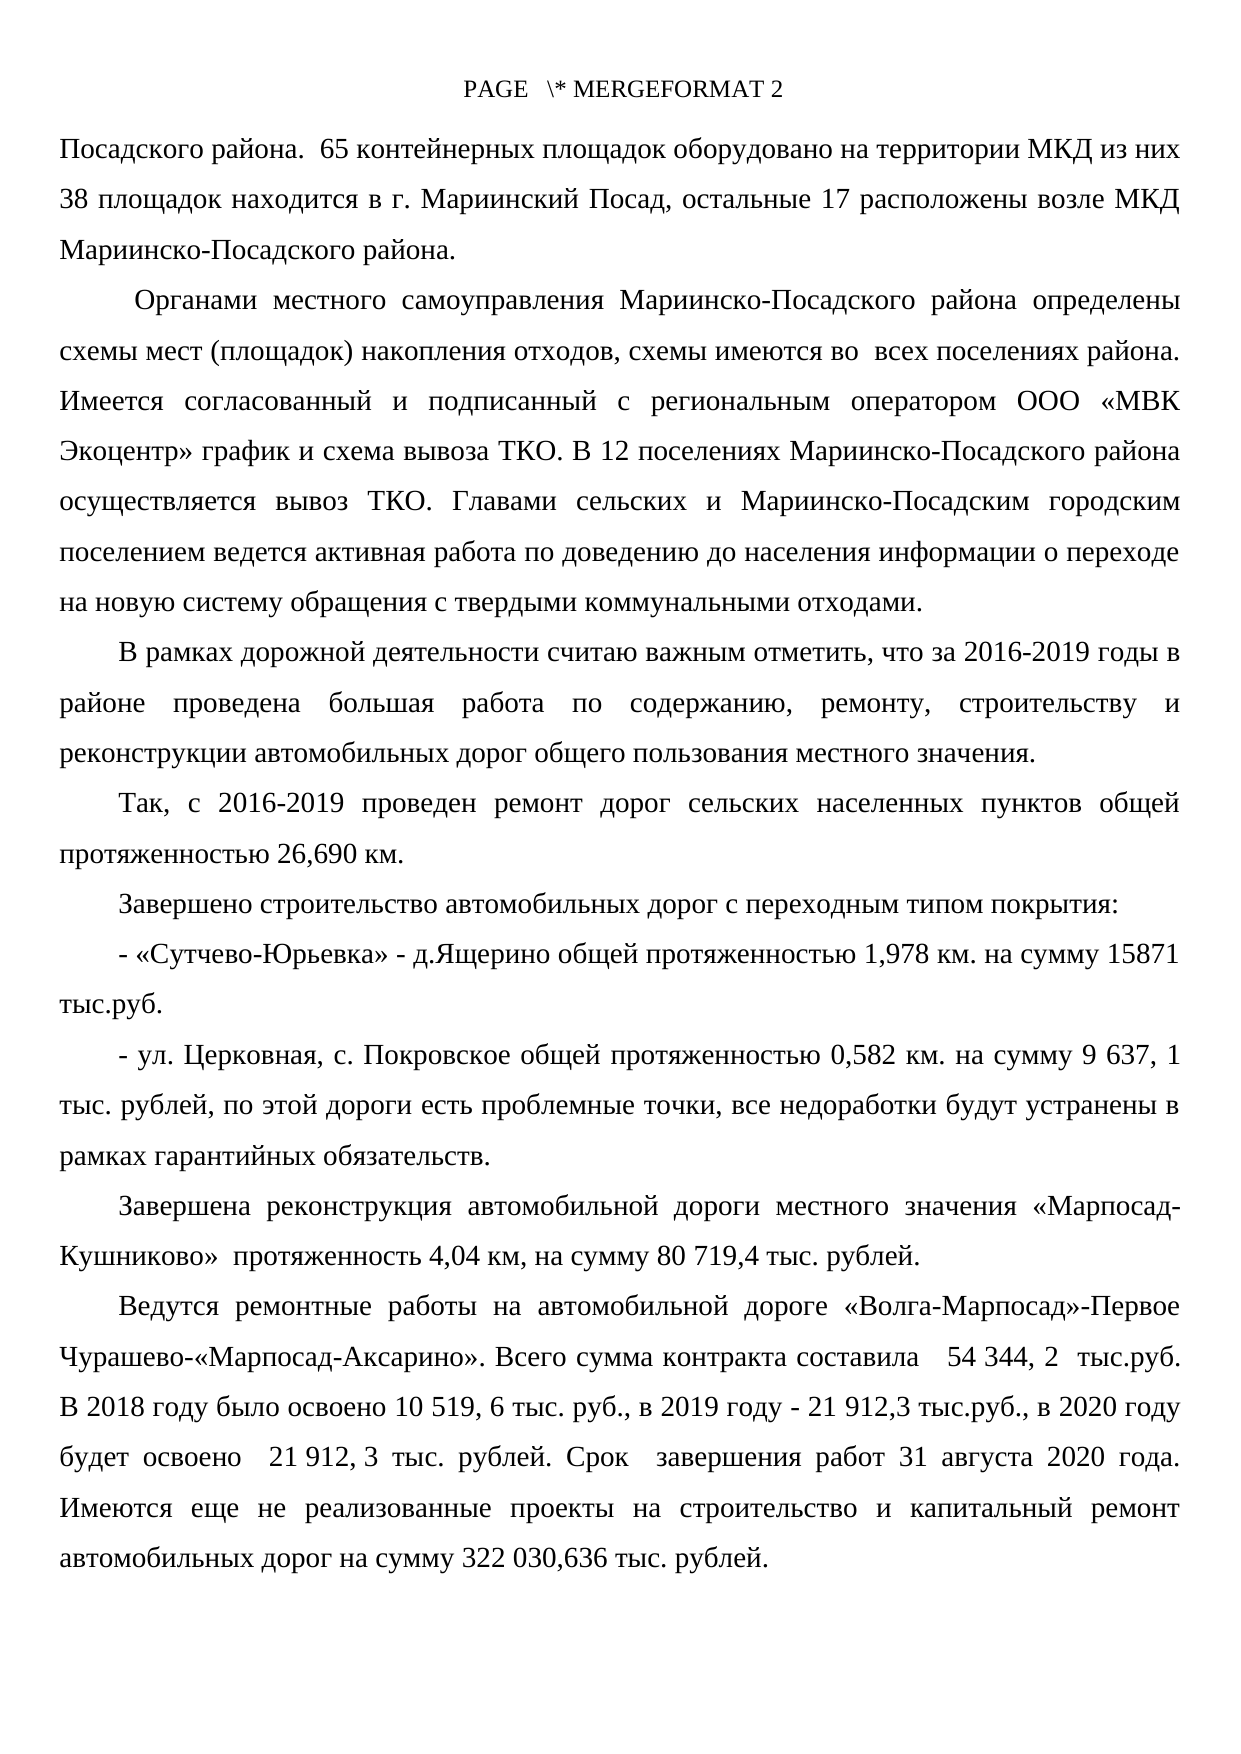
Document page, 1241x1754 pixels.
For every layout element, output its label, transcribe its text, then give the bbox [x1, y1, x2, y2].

text Завершена реконструкция автомобильной дороги местного значения «Марпосад-Кушниково» протяженность 4,04 км, на сумму 80 719,4 тыс. рублей. [59, 1188, 1181, 1272]
text - «Сутчево-Юрьевка» - д.Ящерино общей протяженностью 1,978 км. на сумму 15871 тыс.руб. [59, 936, 1181, 1020]
text - ул. Церковная, с. Покровское общей протяженностью 0,582 км. на сумму 9 637, 1 тыс. рублей, по этой дороги есть проблемные точки, все недоработки будут устранены в рамках гарантийных обязательств. [59, 1037, 1181, 1171]
text Так, с 2016-2019 проведен ремонт дорог сельских населенных пунктов общей протяженностью 26,690 км. [59, 785, 1181, 869]
text Ведутся ремонтные работы на автомобильной дороге «Волга-Марпосад»-Первое Чурашево-«Марпосад-Аксарино». Всего сумма контракта составила 54 344, 2 тыс.руб. В 2018 году было освоено 10 519, 6 тыс. руб., в 2019 году - 21 912,3 тыс.руб., в 2020 году будет освоено 21 912, 3 тыс. рублей. Срок завершения работ 31 августа 2020 года. Имеются еще не реализованные проекты на строительство и капитальный ремонт автомобильных дорог на сумму 322 030,636 тыс. рублей. [59, 1288, 1181, 1574]
text В рамках дорожной деятельности считаю важным отметить, что за 2016-2019 годы в районе проведена большая работа по содержанию, ремонту, строительству и реконструкции автомобильных дорог общего пользования местного значения. [59, 634, 1181, 769]
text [59, 131, 1181, 266]
text Органами местного самоуправления Мариинско-Посадского района определены схемы мест (площадок) накопления отходов, схемы имеются во всех поселениях района. Имеется согласованный и подписанный с региональным оператором ООО «МВК Экоцентр» график и схема вывоза ТКО. В 12 поселениях Мариинско-Посадского района осуществляется вывоз ТКО. Главами сельских и Мариинско-Посадским городским поселением ведется активная работа по доведению до населения информации о переходе на новую систему обращения с твердыми коммунальными отходами. [59, 282, 1181, 618]
text Завершено строительство автомобильных дорог с переходным типом покрытия: [59, 886, 1181, 919]
